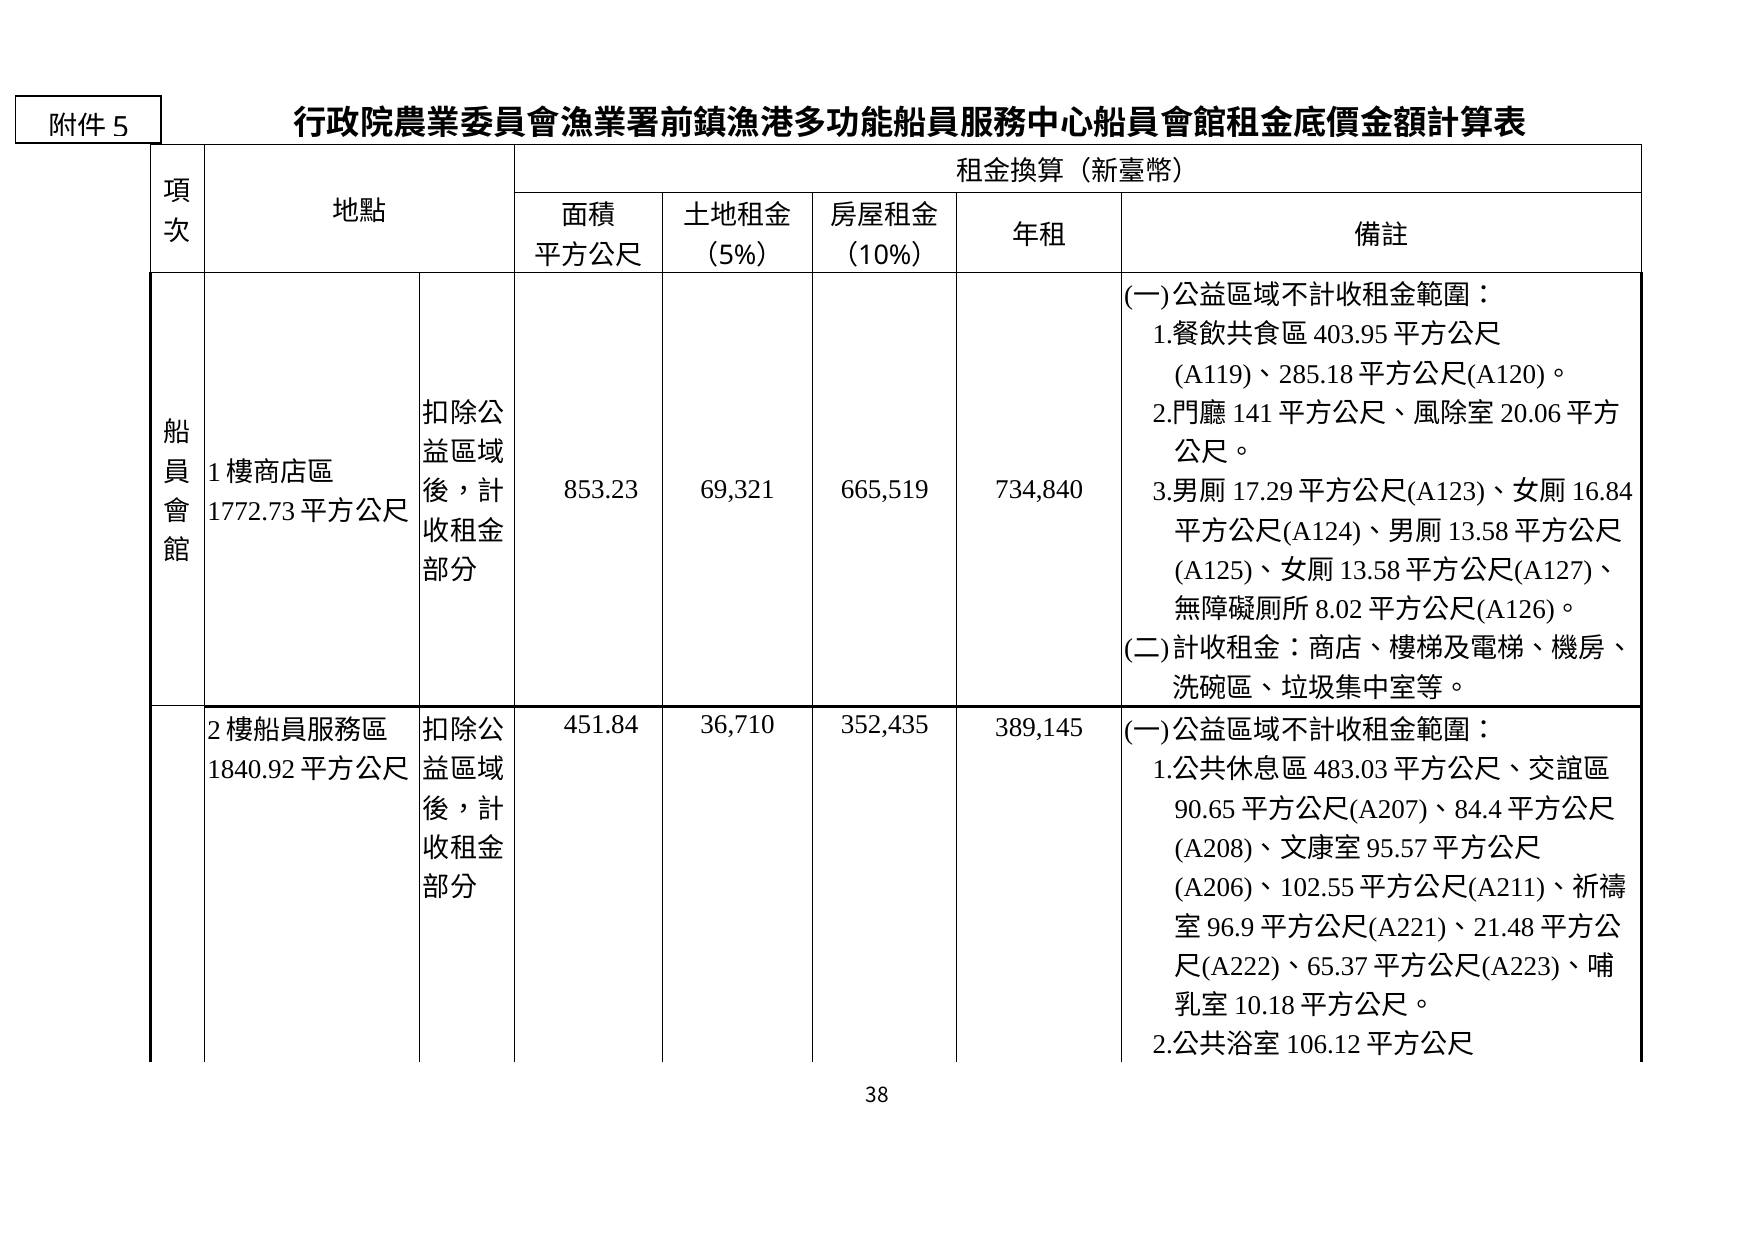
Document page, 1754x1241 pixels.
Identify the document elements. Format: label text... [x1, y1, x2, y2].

table_cell 36,710 [663, 708, 812, 1062]
text 行政院農業委員會漁業署前鎮漁港多功能船員服務中心船員會館租金底價金額計算表 [162, 96, 1641, 144]
table_cell [152, 706, 204, 1062]
table_cell 2樓船員服務區 1840.92平方公尺 [205, 708, 419, 1062]
table_cell 1樓商店區 1772.73平方公尺 [205, 273, 419, 705]
table_cell 853.23 [515, 273, 662, 705]
table_cell 公益區域不計收租金範圍： 1.餐飲共食區403.95平方公尺(A119)、285.18平方公尺(A120)。 2.門廳141平方公尺、風除室20.06平方公尺。 3.男厠17.29平方公尺(A123)、女厠16.84平方公尺(A124)、男厠13.58平方公尺(A125)、女厠13.58平方公尺(A127)、無障礙厠所8.02平方公尺(A126)。 計收租金：商店、樓梯及電梯、機房、洗碗區、垃圾集中室等。 [1122, 273, 1640, 705]
table_cell 665,519 [813, 273, 956, 705]
table_header 地點 [205, 145, 514, 272]
table_cell 352,435 [813, 708, 956, 1062]
table_cell 69,321 [663, 273, 812, 705]
table_cell 土地租金（5%） [663, 193, 812, 272]
table_cell 389,145 [957, 708, 1121, 1062]
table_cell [1122, 708, 1640, 1062]
table_cell 扣除公益區域後，計收租金部分 [420, 708, 514, 1062]
table_header 項次 [151, 145, 204, 272]
table_cell 房屋租金（10%） [813, 193, 956, 272]
table_cell 451.84 [515, 708, 662, 1062]
table_cell 扣除公益區域後，計收租金部分 [420, 273, 514, 705]
table_header 租金換算（新臺幣） [515, 145, 1641, 192]
table_cell 備註 [1122, 193, 1641, 272]
table_cell 734,840 [957, 273, 1121, 705]
table_cell 面積 平方公尺 [515, 193, 662, 272]
table_cell 年租 [957, 193, 1121, 272]
table_cell 船員會館 [152, 273, 204, 705]
